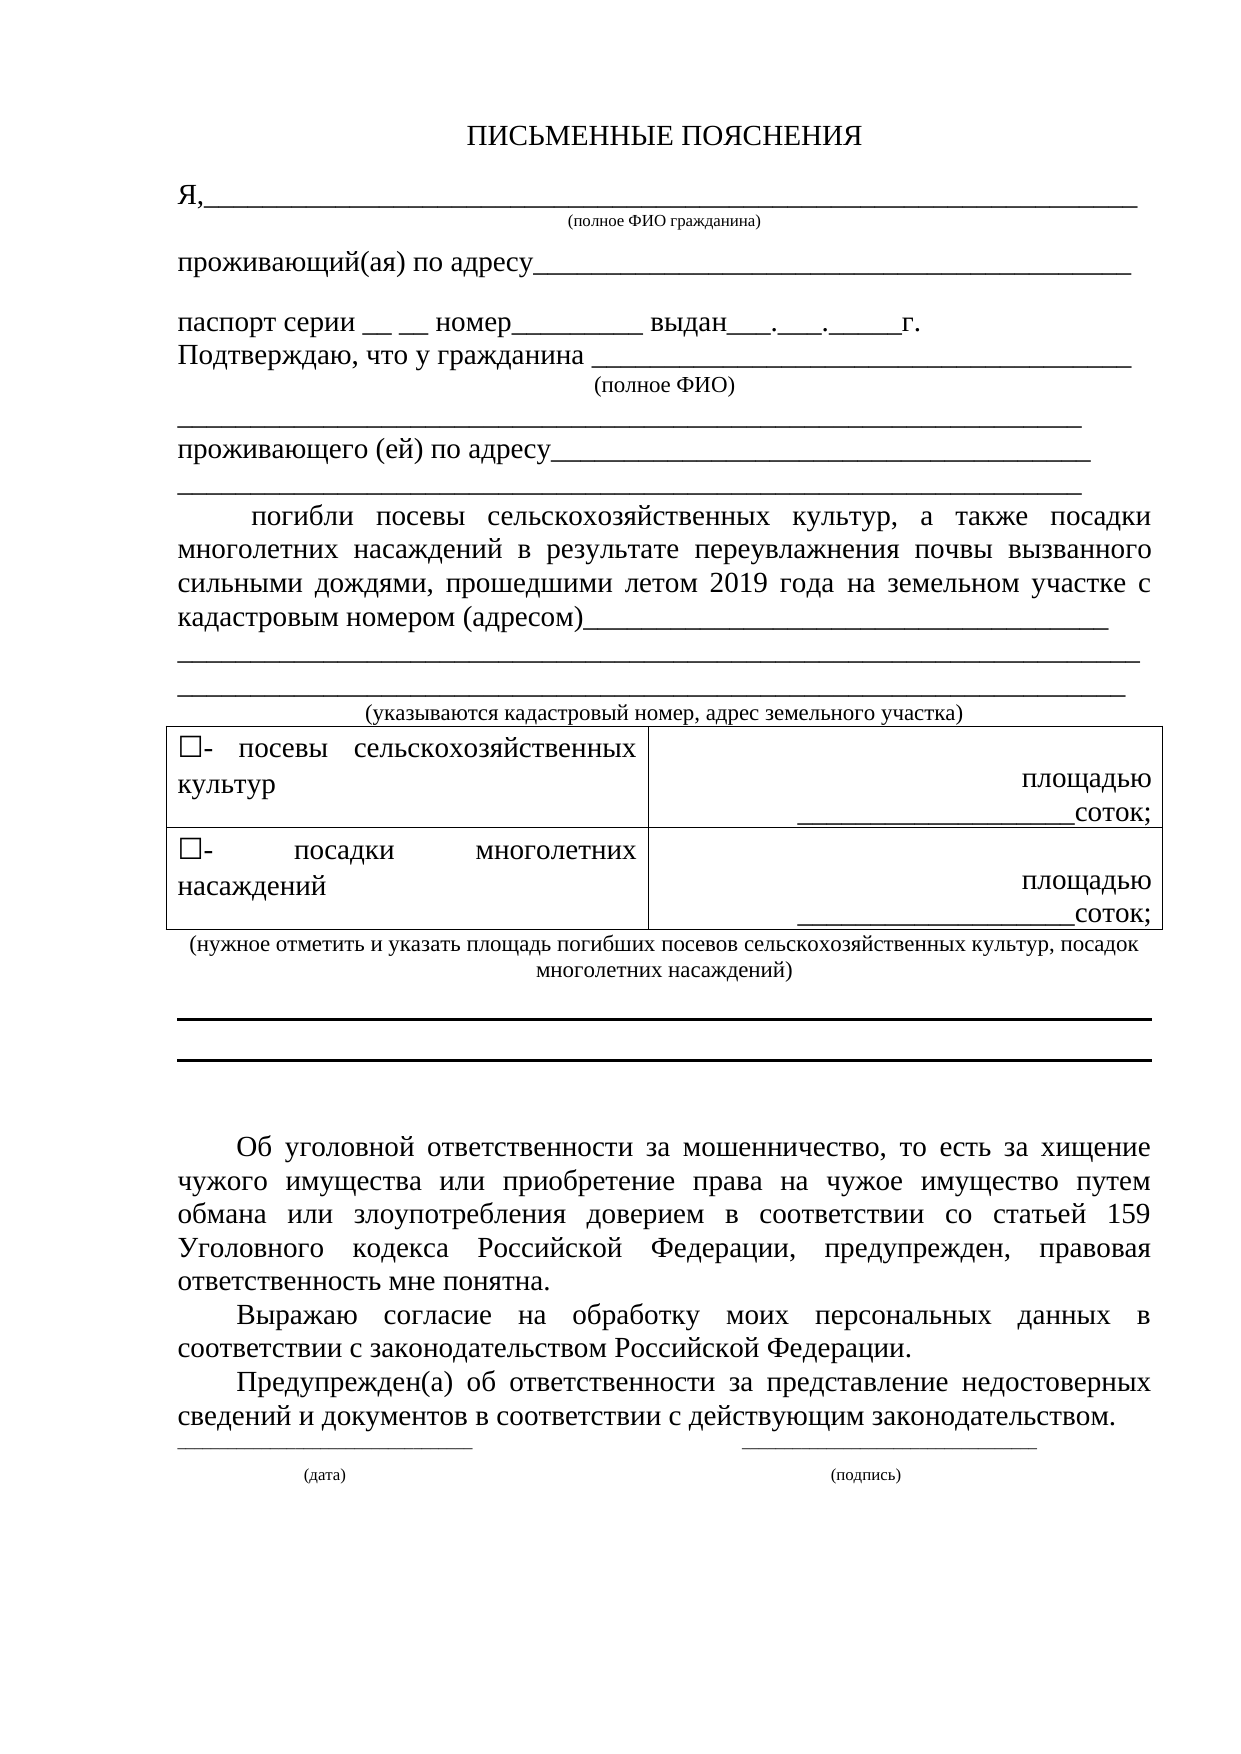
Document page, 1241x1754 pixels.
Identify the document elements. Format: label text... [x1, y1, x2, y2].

table_header площадью ___________________соток; [649, 727, 1162, 827]
text погибли посевы сельскохозяйственных культур, а также посадки многолетних насаждений в результате переувлажнения почвы вызванного сильными дождями, прошедшими летом 2019 года на земельном участке с кадастровым номером (адресом)____________________________________ [177, 498, 1152, 632]
text Предупрежден(а) об ответственности за представление недостоверных сведений и документов в соответствии с действующим законодательством. [177, 1364, 1152, 1431]
text (указываются кадастровый номер, адрес земельного участка) [177, 699, 1152, 726]
table_header ☐- посевы сельскохозяйственных культур [167, 727, 648, 827]
text (дата) (подпись) [177, 1465, 1152, 1498]
text паспорт серии __ __ номер_________ выдан___.___._____г. [177, 304, 1152, 337]
text проживающий(ая) по адресу_________________________________________ [177, 244, 1152, 278]
text Об уголовной ответственности за мошенничество, то есть за хищение чужого имущества или приобретение права на чужое имущество путем обмана или злоупотребления доверием в соответствии со статьей 159 Уголовного кодекса Российской Федерации, предупрежден, правовая ответственность мне понятна. [177, 1129, 1152, 1297]
table_cell ☐- посадки многолетних насаждений [167, 828, 648, 929]
text Я,________________________________________________________________ [177, 177, 1152, 211]
text ______________________________________________________________ [177, 397, 1152, 431]
text ___________________________________ ___________________________________ [177, 1431, 1152, 1465]
text ___________________________________________________________________________________________________________________________________ [177, 632, 1152, 699]
text Подтверждаю, что у гражданина _____________________________________ [177, 337, 1152, 371]
text Выражаю согласие на обработку моих персональных данных в соответствии с законодательством Российской Федерации. [177, 1297, 1152, 1364]
text (полное ФИО) [177, 371, 1152, 397]
table_cell площадью ___________________соток; [649, 828, 1162, 929]
text (нужное отметить и указать площадь погибших посевов сельскохозяйственных культур, посадок многолетних насаждений) [177, 930, 1152, 983]
text ПИСЬМЕННЫЕ ПОЯСНЕНИЯ [177, 118, 1152, 152]
text ______________________________________________________________ [177, 464, 1152, 498]
text проживающего (ей) по адресу_____________________________________ [177, 431, 1152, 464]
text (полное ФИО гражданина) [177, 211, 1152, 244]
